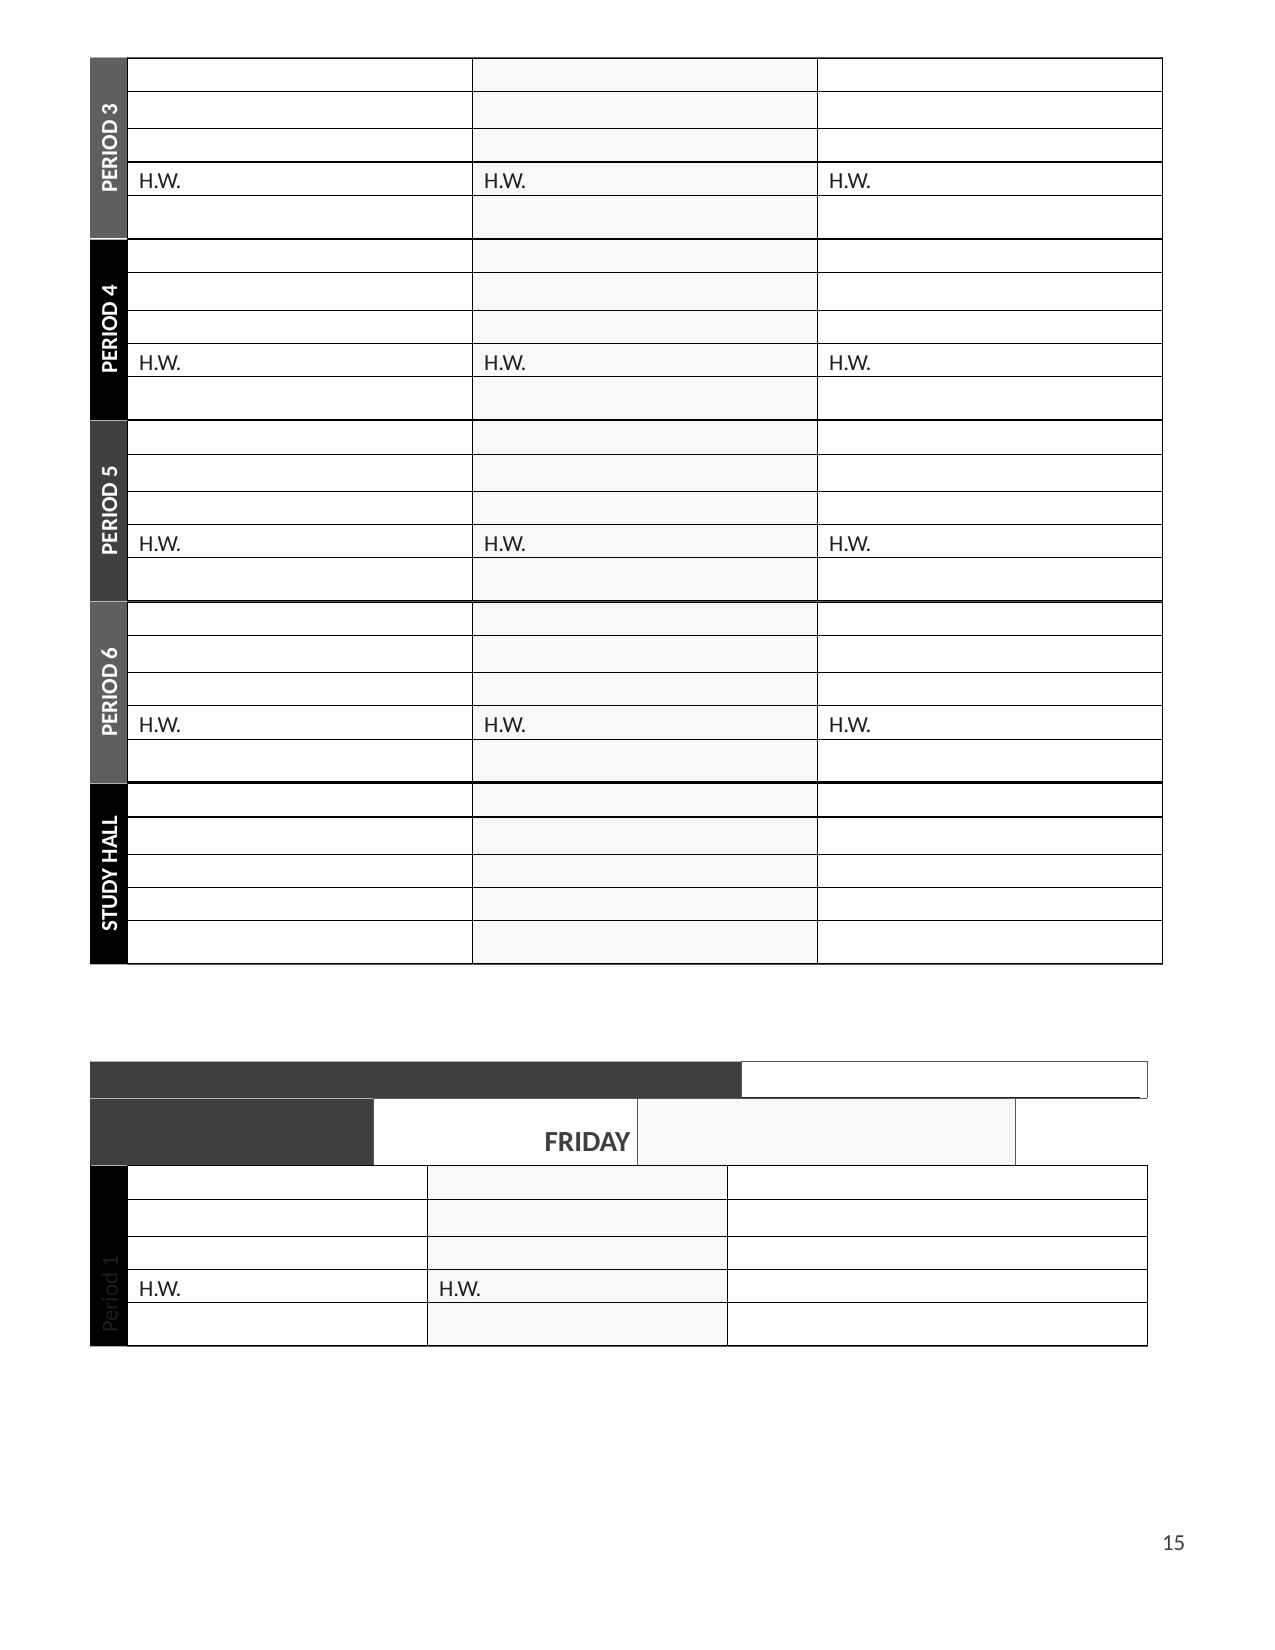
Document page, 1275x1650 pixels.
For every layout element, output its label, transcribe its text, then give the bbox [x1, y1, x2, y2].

table_cell [128, 706, 472, 739]
table_cell [818, 311, 1162, 343]
table_cell [473, 196, 817, 238]
table_cell [818, 818, 1162, 854]
table_cell [128, 455, 472, 491]
table_cell [473, 818, 817, 854]
table_cell [473, 921, 817, 963]
table_cell [818, 636, 1162, 672]
table_cell [128, 673, 472, 705]
table_cell [128, 603, 472, 635]
table_header [428, 1166, 727, 1199]
table_cell [128, 59, 472, 91]
table_cell [818, 129, 1162, 161]
table_cell [473, 311, 817, 343]
table_cell [473, 163, 817, 195]
table_cell [818, 603, 1162, 635]
table_cell [818, 196, 1162, 238]
table_header [128, 1200, 427, 1236]
table_cell [818, 784, 1162, 816]
table_header [742, 1062, 1147, 1098]
table_cell period 6 [90, 602, 127, 783]
table_cell [818, 344, 1162, 376]
table_cell [818, 240, 1162, 272]
table_cell [638, 1099, 1015, 1165]
table_cell [473, 525, 817, 557]
table_cell [818, 492, 1162, 524]
table_cell [473, 706, 817, 739]
table_cell [473, 784, 817, 816]
table_header [728, 1237, 1147, 1269]
table_cell friday [374, 1099, 637, 1165]
table_cell [128, 492, 472, 524]
table_header parent signature [90, 1062, 741, 1098]
table_cell [128, 129, 472, 161]
table_cell [473, 603, 817, 635]
table_cell [473, 344, 817, 376]
table_cell [473, 240, 817, 272]
table_cell [818, 163, 1162, 195]
table_cell [128, 196, 472, 238]
table_cell [818, 273, 1162, 310]
table_cell [818, 921, 1162, 963]
table_cell [818, 421, 1162, 454]
table_header [428, 1237, 727, 1269]
table_cell [473, 855, 817, 887]
table_cell [818, 740, 1162, 781]
table_cell [128, 636, 472, 672]
table_header [128, 1270, 427, 1302]
table_cell [128, 855, 472, 887]
table_cell [473, 92, 817, 128]
table_cell [818, 92, 1162, 128]
table_cell [818, 855, 1162, 887]
table_cell [473, 492, 817, 524]
table_cell [818, 377, 1162, 419]
table_cell [473, 273, 817, 310]
table_cell [128, 818, 472, 854]
table_header [128, 1166, 427, 1199]
table_cell [128, 421, 472, 454]
table_cell [473, 455, 817, 491]
table_cell [128, 377, 472, 419]
table_header [728, 1166, 1147, 1199]
table_header [128, 1303, 427, 1345]
table_cell [473, 740, 817, 781]
table_cell period 4 [90, 240, 127, 420]
table_cell [128, 558, 472, 600]
table_cell [818, 888, 1162, 920]
table_cell [818, 525, 1162, 557]
table_cell [473, 421, 817, 454]
table_header [728, 1200, 1147, 1236]
table_header [728, 1303, 1147, 1345]
table_header [128, 1237, 427, 1269]
table_cell period 3 [90, 58, 127, 238]
table_cell [128, 311, 472, 343]
table_cell period 5 [90, 421, 127, 601]
table_header [728, 1270, 1147, 1302]
table_cell [473, 129, 817, 161]
table_cell [473, 377, 817, 419]
table_header [428, 1270, 727, 1302]
table_cell [473, 558, 817, 600]
table_header [428, 1200, 727, 1236]
table_cell [128, 784, 472, 816]
table_cell [128, 525, 472, 557]
table_cell [818, 558, 1162, 600]
table_cell [473, 59, 817, 91]
table_cell [473, 636, 817, 672]
table_header [428, 1303, 727, 1345]
table_cell [818, 706, 1162, 739]
table_cell [473, 673, 817, 705]
table_header Period 1 [91, 1166, 127, 1346]
table_cell [128, 921, 472, 963]
table_cell [128, 273, 472, 310]
table_cell [818, 673, 1162, 705]
table_cell [128, 240, 472, 272]
table_cell [128, 163, 472, 195]
table_cell [128, 740, 472, 781]
table_cell thursday [90, 1099, 373, 1165]
table_cell study hall [90, 784, 127, 964]
table_cell [128, 888, 472, 920]
table_cell [128, 344, 472, 376]
table_cell [128, 92, 472, 128]
table_cell [818, 59, 1162, 91]
table_cell [473, 888, 817, 920]
table_cell [818, 455, 1162, 491]
